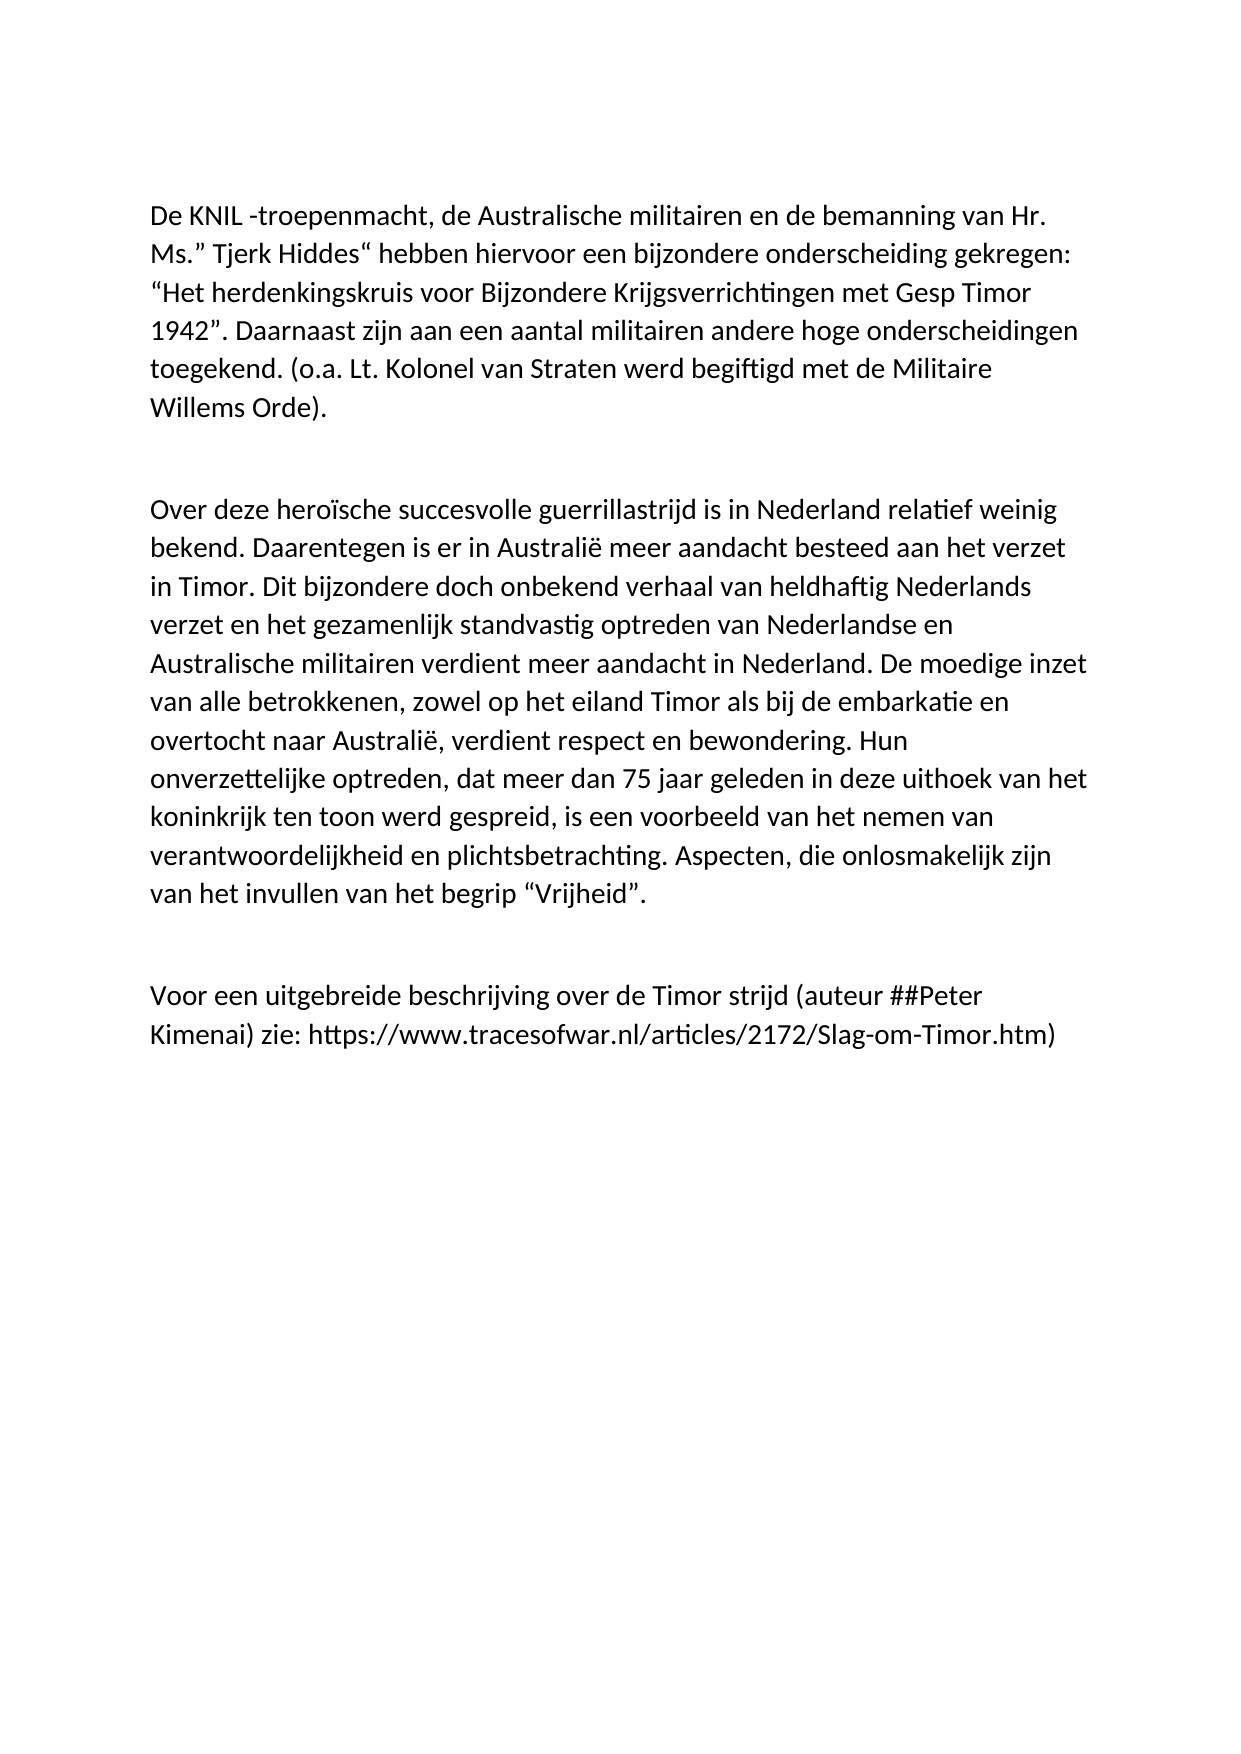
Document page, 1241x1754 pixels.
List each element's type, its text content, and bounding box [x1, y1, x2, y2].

text Voor een uitgebreide beschrijving over de Timor strijd (auteur ##Peter Kimenai) zie: https://www.tracesofwar.nl/articles/2172/Slag-om-Timor.htm) [150, 977, 1090, 1051]
text Over deze heroïsche succesvolle guerrillastrijd is in Nederland relatief weinig bekend. Daarentegen is er in Australië meer aandacht besteed aan het verzet in Timor. Dit bijzondere doch onbekend verhaal van heldhaftig Nederlands verzet en het gezamenlijk standvastig optreden van Nederlandse en Australische militairen verdient meer aandacht in Nederland. De moedige inzet van alle betrokkenen, zowel op het eiland Timor als bij de embarkatie en overtocht naar Australië, verdient respect en bewondering. Hun onverzettelijke optreden, dat meer dan 75 jaar geleden in deze uithoek van het koninkrijk ten toon werd gespreid, is een voorbeeld van het nemen van verantwoordelijkheid en plichtsbetrachting. Aspecten, die onlosmakelijk zijn van het invullen van het begrip “Vrijheid”. [150, 491, 1090, 911]
text De KNIL -troepenmacht, de Australische militairen en de bemanning van Hr. Ms.” Tjerk Hiddes“ hebben hiervoor een bijzondere onderscheiding gekregen: “Het herdenkingskruis voor Bijzondere Krijgsverrichtingen met Gesp Timor 1942”. Daarnaast zijn aan een aantal militairen andere hoge onderscheidingen toegekend. (o.a. Lt. Kolonel van Straten werd begiftigd met de Militaire Willems Orde). [150, 197, 1090, 425]
